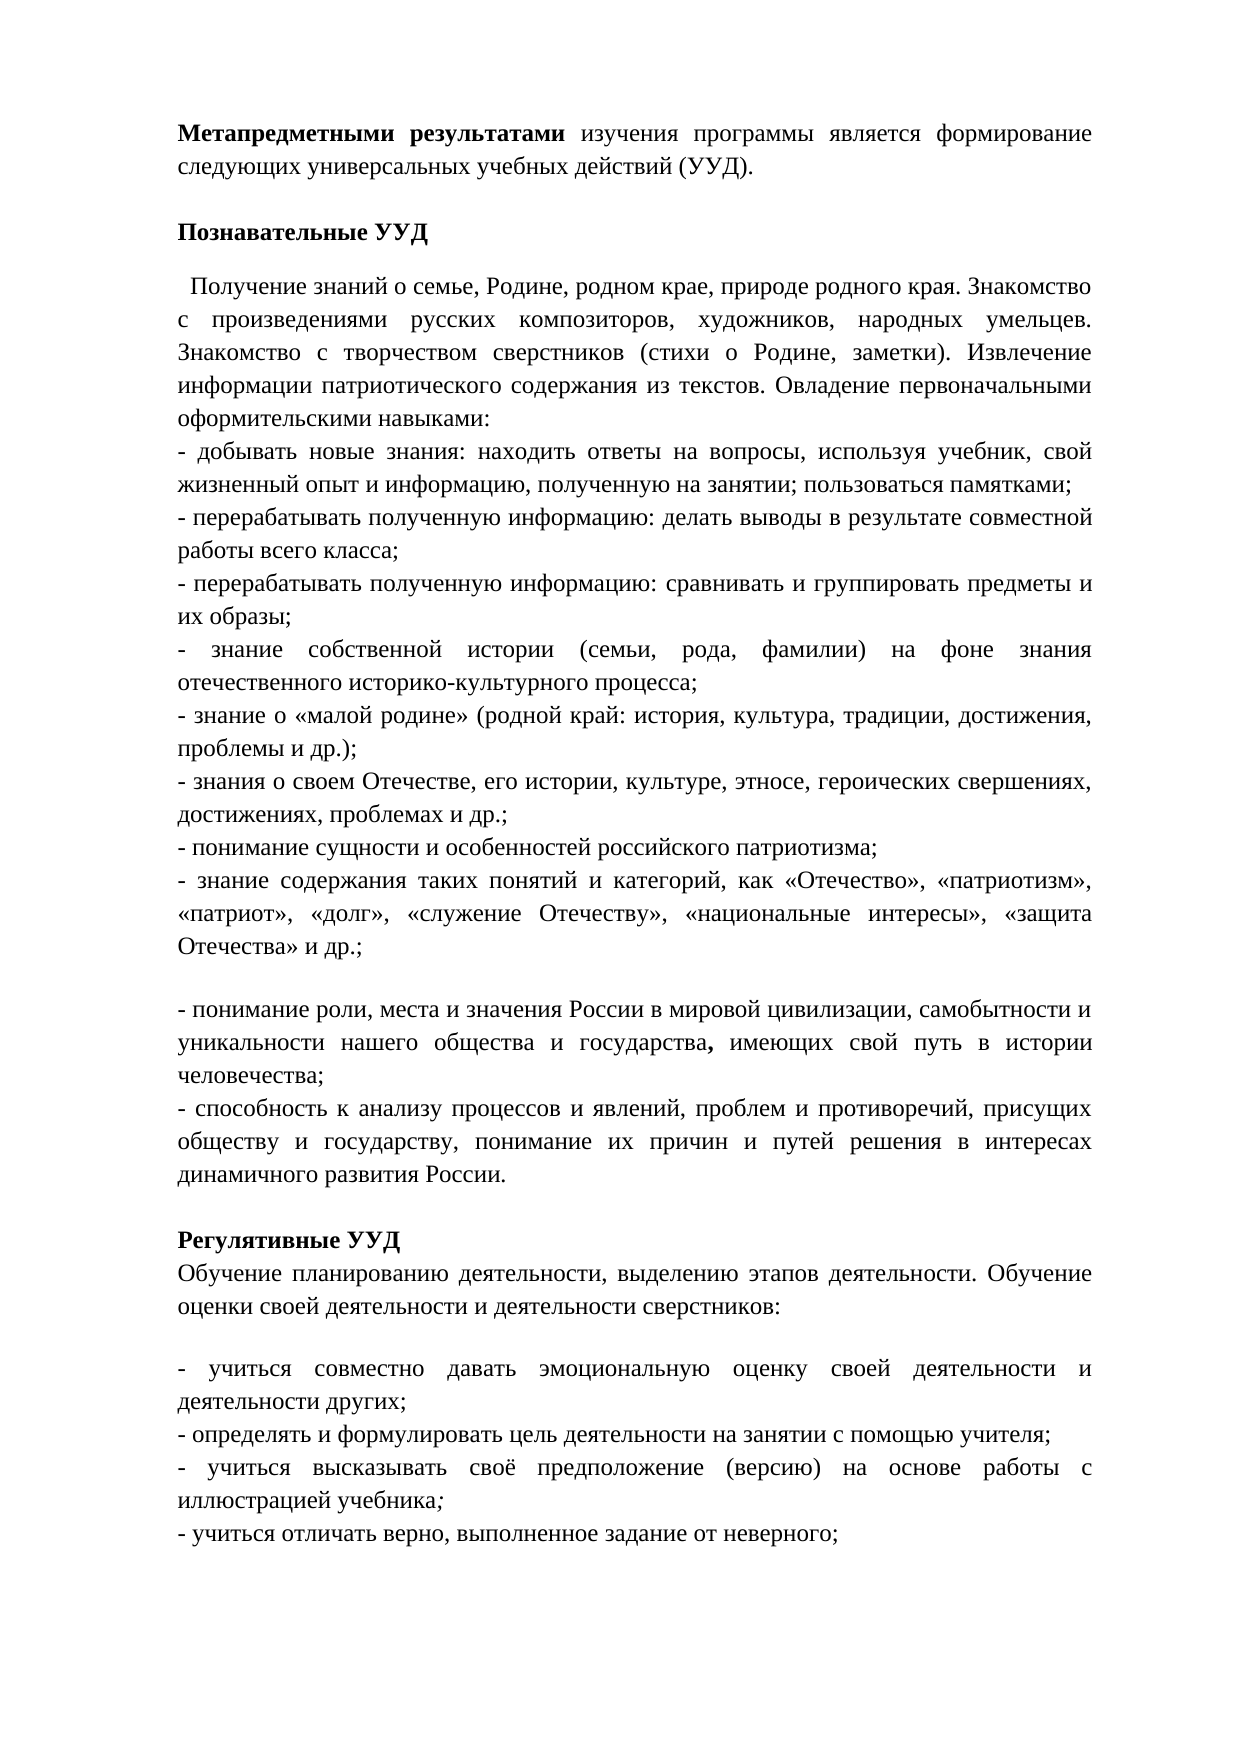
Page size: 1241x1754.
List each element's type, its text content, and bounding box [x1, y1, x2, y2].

text Обучение планированию деятельности, выделению этапов деятельности. Обучение оценки своей деятельности и деятельности сверстников: [177, 1258, 1093, 1319]
text - знание содержания таких понятий и категорий, как «Отечество», «патриотизм», «патриот», «долг», «служение Отечеству», «национальные интересы», «защита Отечества» и др.; [177, 865, 1093, 960]
text - учиться совместно давать эмоциональную оценку своей деятельности и деятельности других; [177, 1353, 1093, 1415]
text - учиться отличать верно, выполненное задание от неверного; [177, 1518, 1093, 1547]
text - определять и формулировать цель деятельности на занятии с помощью учителя; [177, 1419, 1093, 1448]
text - знания о своем Отечестве, его истории, культуре, этносе, героических свершениях, достижениях, проблемах и др.; [177, 766, 1093, 828]
text Регулятивные УУД [177, 1225, 1093, 1253]
text - перерабатывать полученную информацию: делать выводы в результате совместной работы всего класса; [177, 502, 1093, 564]
list Метапредметными результатами изучения программы является формирование следующих универсальных учебных действий (УУД). [177, 118, 1093, 180]
text - перерабатывать полученную информацию: сравнивать и группировать предметы и их образы; [177, 568, 1093, 630]
text - знание о «малой родине» (родной край: история, культура, традиции, достижения, проблемы и др.); [177, 700, 1093, 762]
text - знание собственной истории (семьи, рода, фамилии) на фоне знания отечественного историко-культурного процесса; [177, 634, 1093, 696]
text - способность к анализу процессов и явлений, проблем и противоречий, присущих обществу и государству, понимание их причин и путей решения в интересах динамичного развития России. [177, 1093, 1093, 1187]
list Познавательные УУД [177, 217, 1093, 246]
text - добывать новые знания: находить ответы на вопросы, используя учебник, свой жизненный опыт и информацию, полученную на занятии; пользоваться памятками; [177, 436, 1093, 498]
text - понимание сущности и особенностей российского патриотизма; [177, 832, 1093, 861]
text Получение знаний о семье, Родине, родном крае, природе родного края. Знакомство с произведениями русских композиторов, художников, народных умельцев. Знакомство с творчеством сверстников (стихи о Родине, заметки). Извлечение информации патриотического содержания из текстов. Овладение первоначальными оформительскими навыками: [177, 271, 1093, 432]
text - учиться высказывать своё предположение (версию) на основе работы с иллюстрацией учебника; [177, 1452, 1093, 1514]
text - понимание роли, места и значения России в мировой цивилизации, самобытности и уникальности нашего общества и государства, имеющих свой путь в истории человечества; [177, 994, 1093, 1088]
